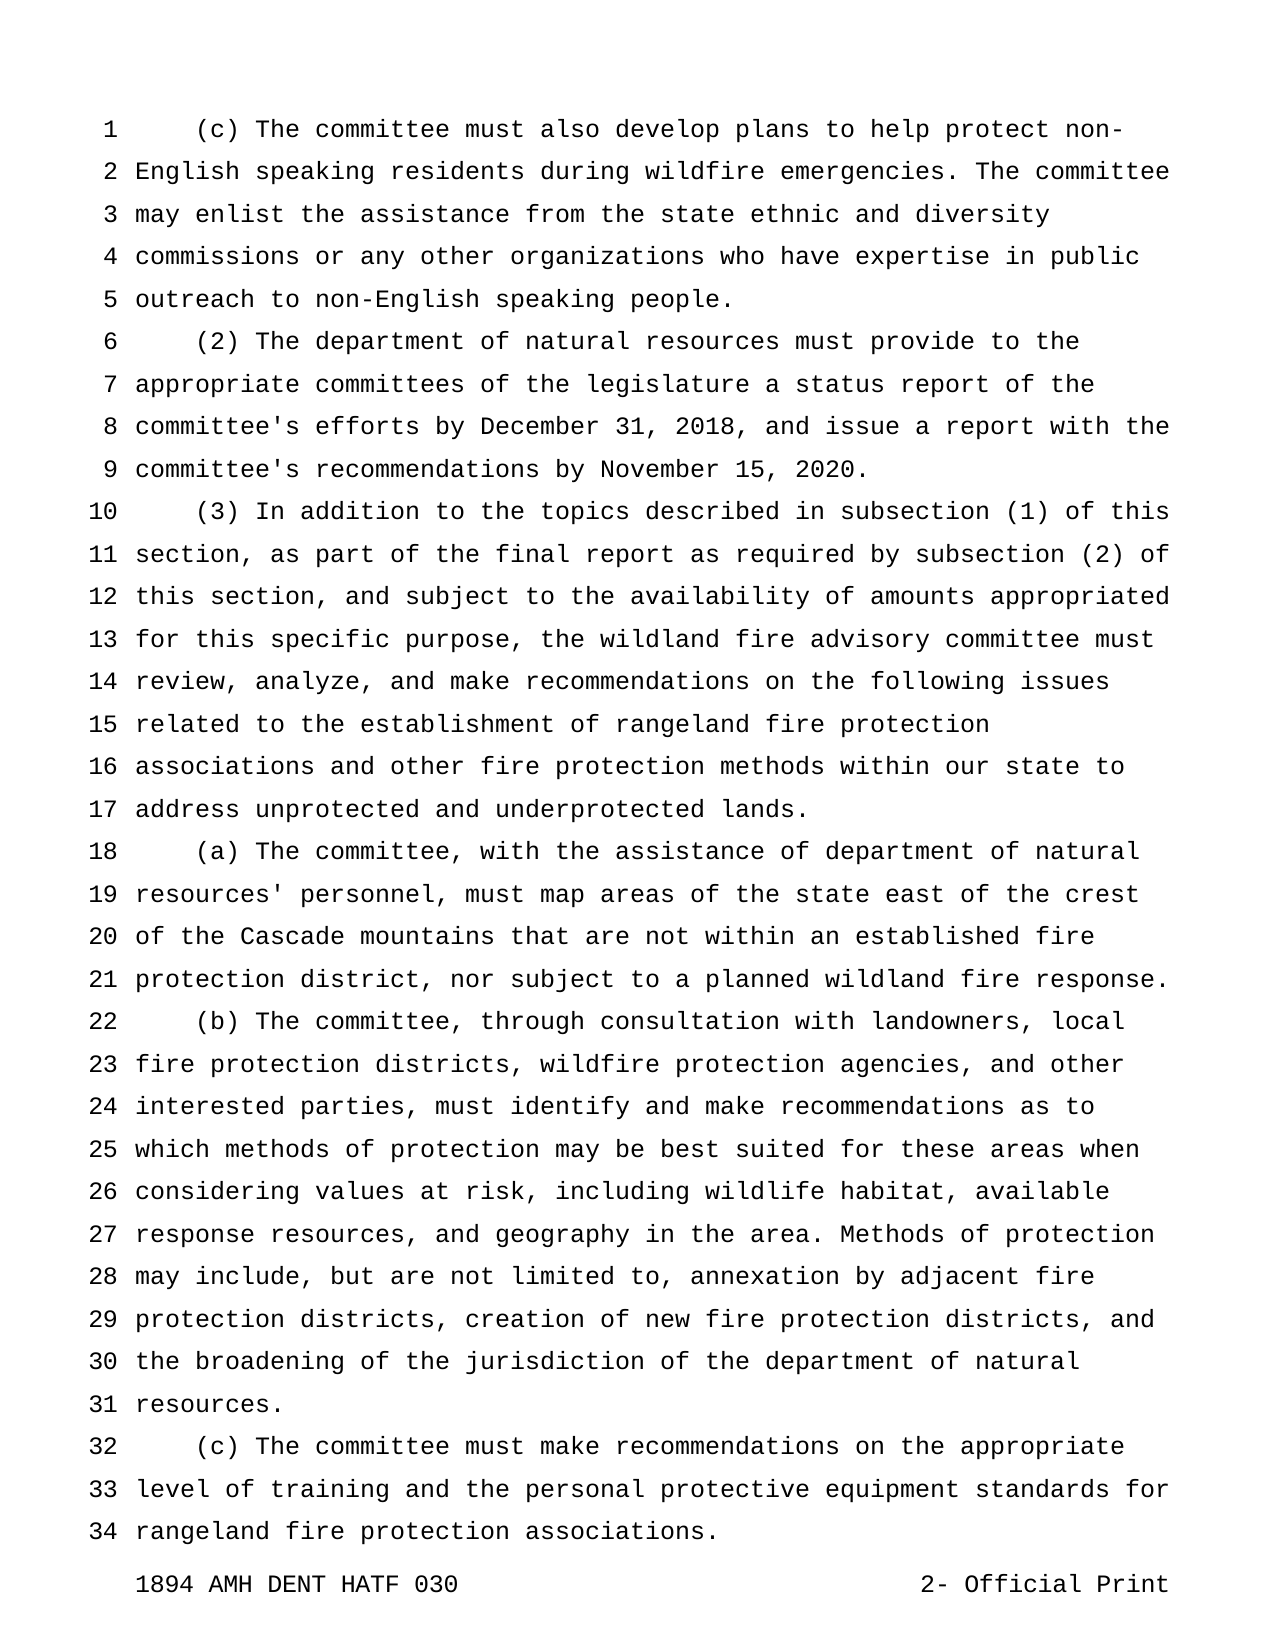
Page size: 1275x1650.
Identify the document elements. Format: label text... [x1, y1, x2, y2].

text (a) The committee, with the assistance of department of natural resources' personnel, must map areas of the state east of the crest of the Cascade mountains that are not within an established fire protection district, nor subject to a planned wildland fire response. [135, 826, 1170, 996]
text (b) The committee, through consultation with landowners, local fire protection districts, wildfire protection agencies, and other interested parties, must identify and make recommendations as to which methods of protection may be best suited for these areas when considering values at risk, including wildlife habitat, available response resources, and geography in the area. Methods of protection may include, but are not limited to, annexation by adjacent fire protection districts, creation of new fire protection districts, and the broadening of the jurisdiction of the department of natural resources. [135, 996, 1170, 1421]
text (c) The committee must also develop plans to help protect non-English speaking residents during wildfire emergencies. The committee may enlist the assistance from the state ethnic and diversity commissions or any other organizations who have expertise in public outreach to non-English speaking people. [135, 103, 1170, 316]
text (3) In addition to the topics described in subsection (1) of this section, as part of the final report as required by subsection (2) of this section, and subject to the availability of amounts appropriated for this specific purpose, the wildland fire advisory committee must review, analyze, and make recommendations on the following issues related to the establishment of rangeland fire protection associations and other fire protection methods within our state to address unprotected and underprotected lands. [135, 486, 1170, 826]
text (2) The department of natural resources must provide to the appropriate committees of the legislature a status report of the committee's efforts by December 31, 2018, and issue a report with the committee's recommendations by November 15, 2020. [135, 316, 1170, 486]
text (c) The committee must make recommendations on the appropriate level of training and the personal protective equipment standards for rangeland fire protection associations. [135, 1421, 1170, 1548]
